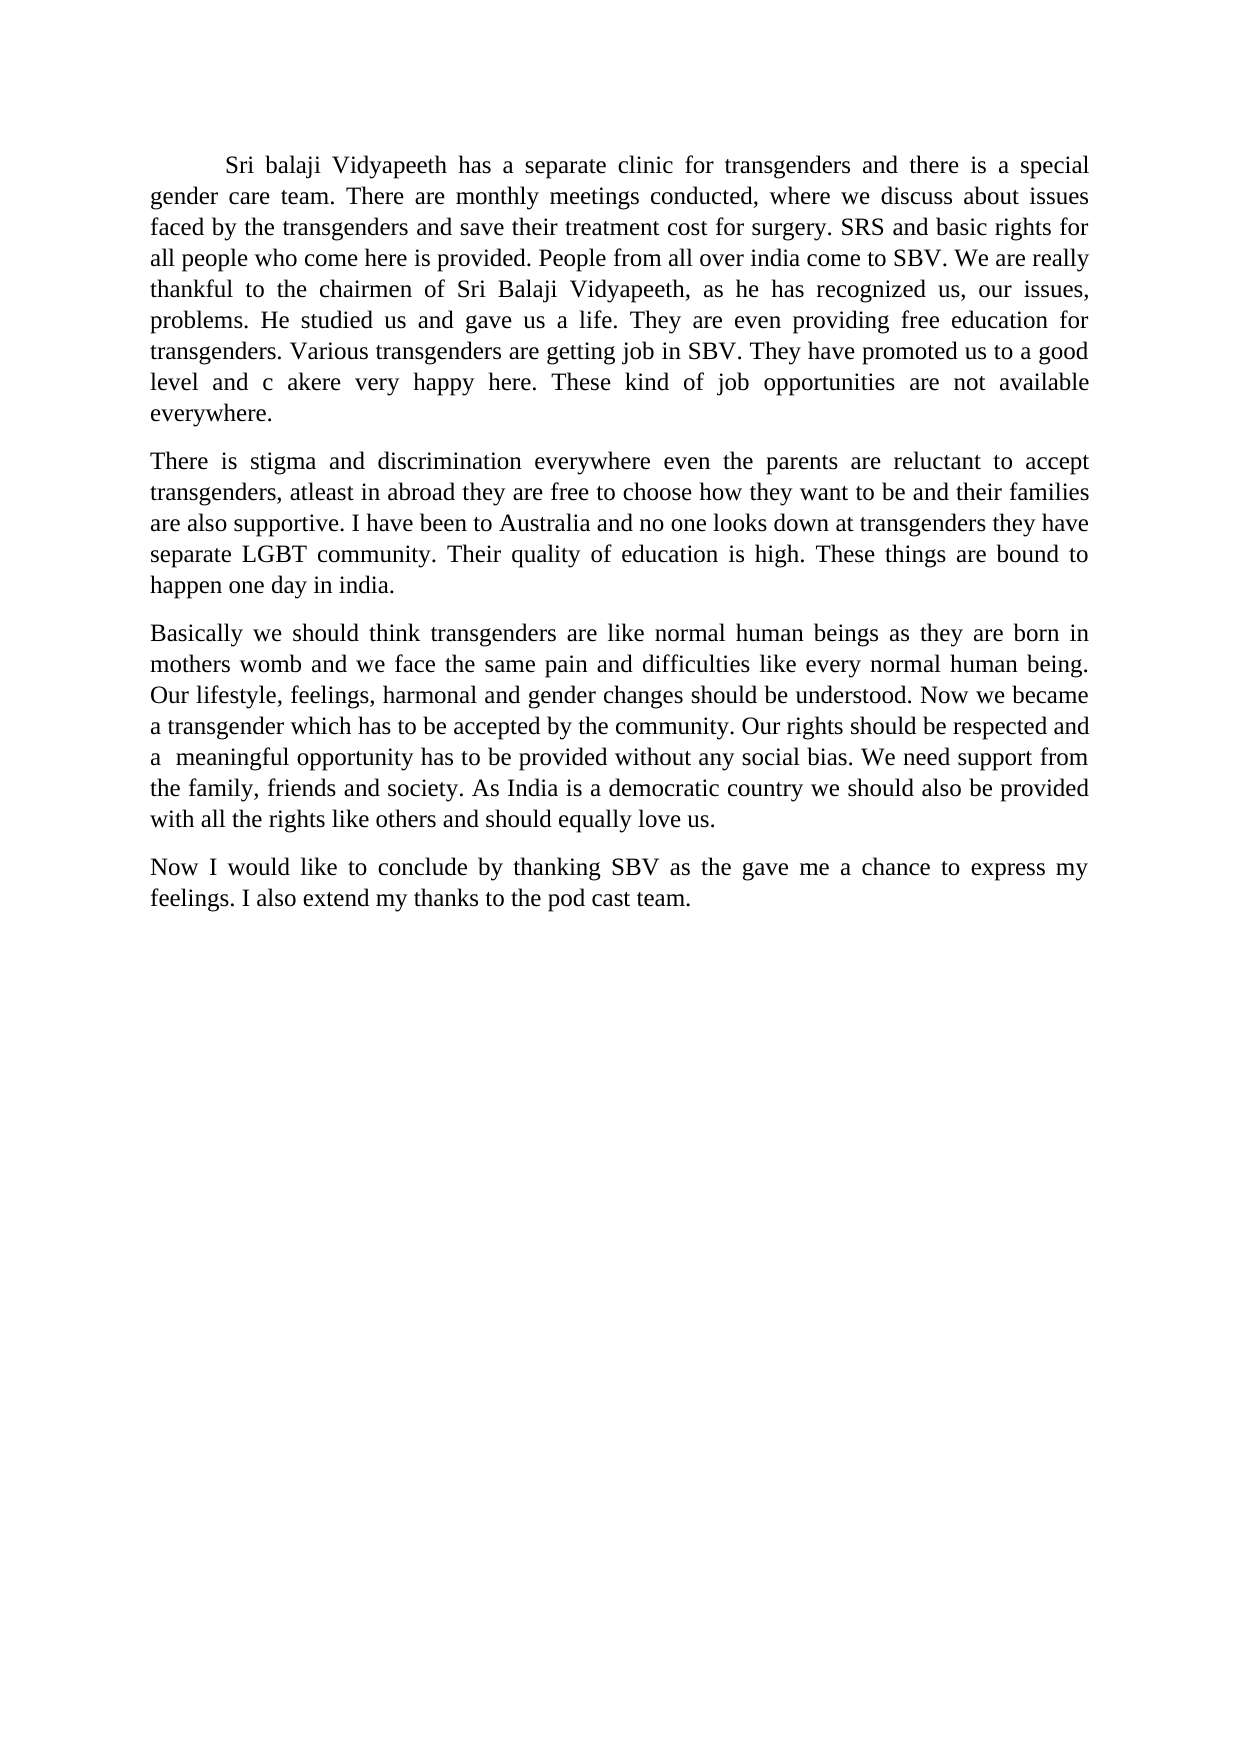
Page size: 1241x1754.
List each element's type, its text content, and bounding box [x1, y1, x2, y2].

text Basically we should think transgenders are like normal human beings as they are born in mothers womb and we face the same pain and difficulties like every normal human being. Our lifestyle, feelings, harmonal and gender changes should be understood. Now we became a transgender which has to be accepted by the community. Our rights should be respected and a meaningful opportunity has to be provided without any social bias. We need support from the family, friends and society. As India is a democratic country we should also be provided with all the rights like others and should equally love us. [150, 618, 1090, 833]
text There is stigma and discrimination everywhere even the parents are reluctant to accept transgenders, atleast in abroad they are free to choose how they want to be and their families are also supportive. I have been to Australia and no one looks down at transgenders they have separate LGBT community. Their quality of education is high. These things are bound to happen one day in india. [150, 446, 1090, 599]
text Sri balaji Vidyapeeth has a separate clinic for transgenders and there is a special gender care team. There are monthly meetings conducted, where we discuss about issues faced by the transgenders and save their treatment cost for surgery. SRS and basic rights for all people who come here is provided. People from all over india come to SBV. We are really thankful to the chairmen of Sri Balaji Vidyapeeth, as he has recognized us, our issues, problems. He studied us and gave us a life. They are even providing free education for transgenders. Various transgenders are getting job in SBV. They have promoted us to a good level and c akere very happy here. These kind of job opportunities are not available everywhere. [150, 150, 1090, 427]
text Now I would like to conclude by thanking SBV as the gave me a chance to express my feelings. I also extend my thanks to the pod cast team. [150, 852, 1090, 912]
